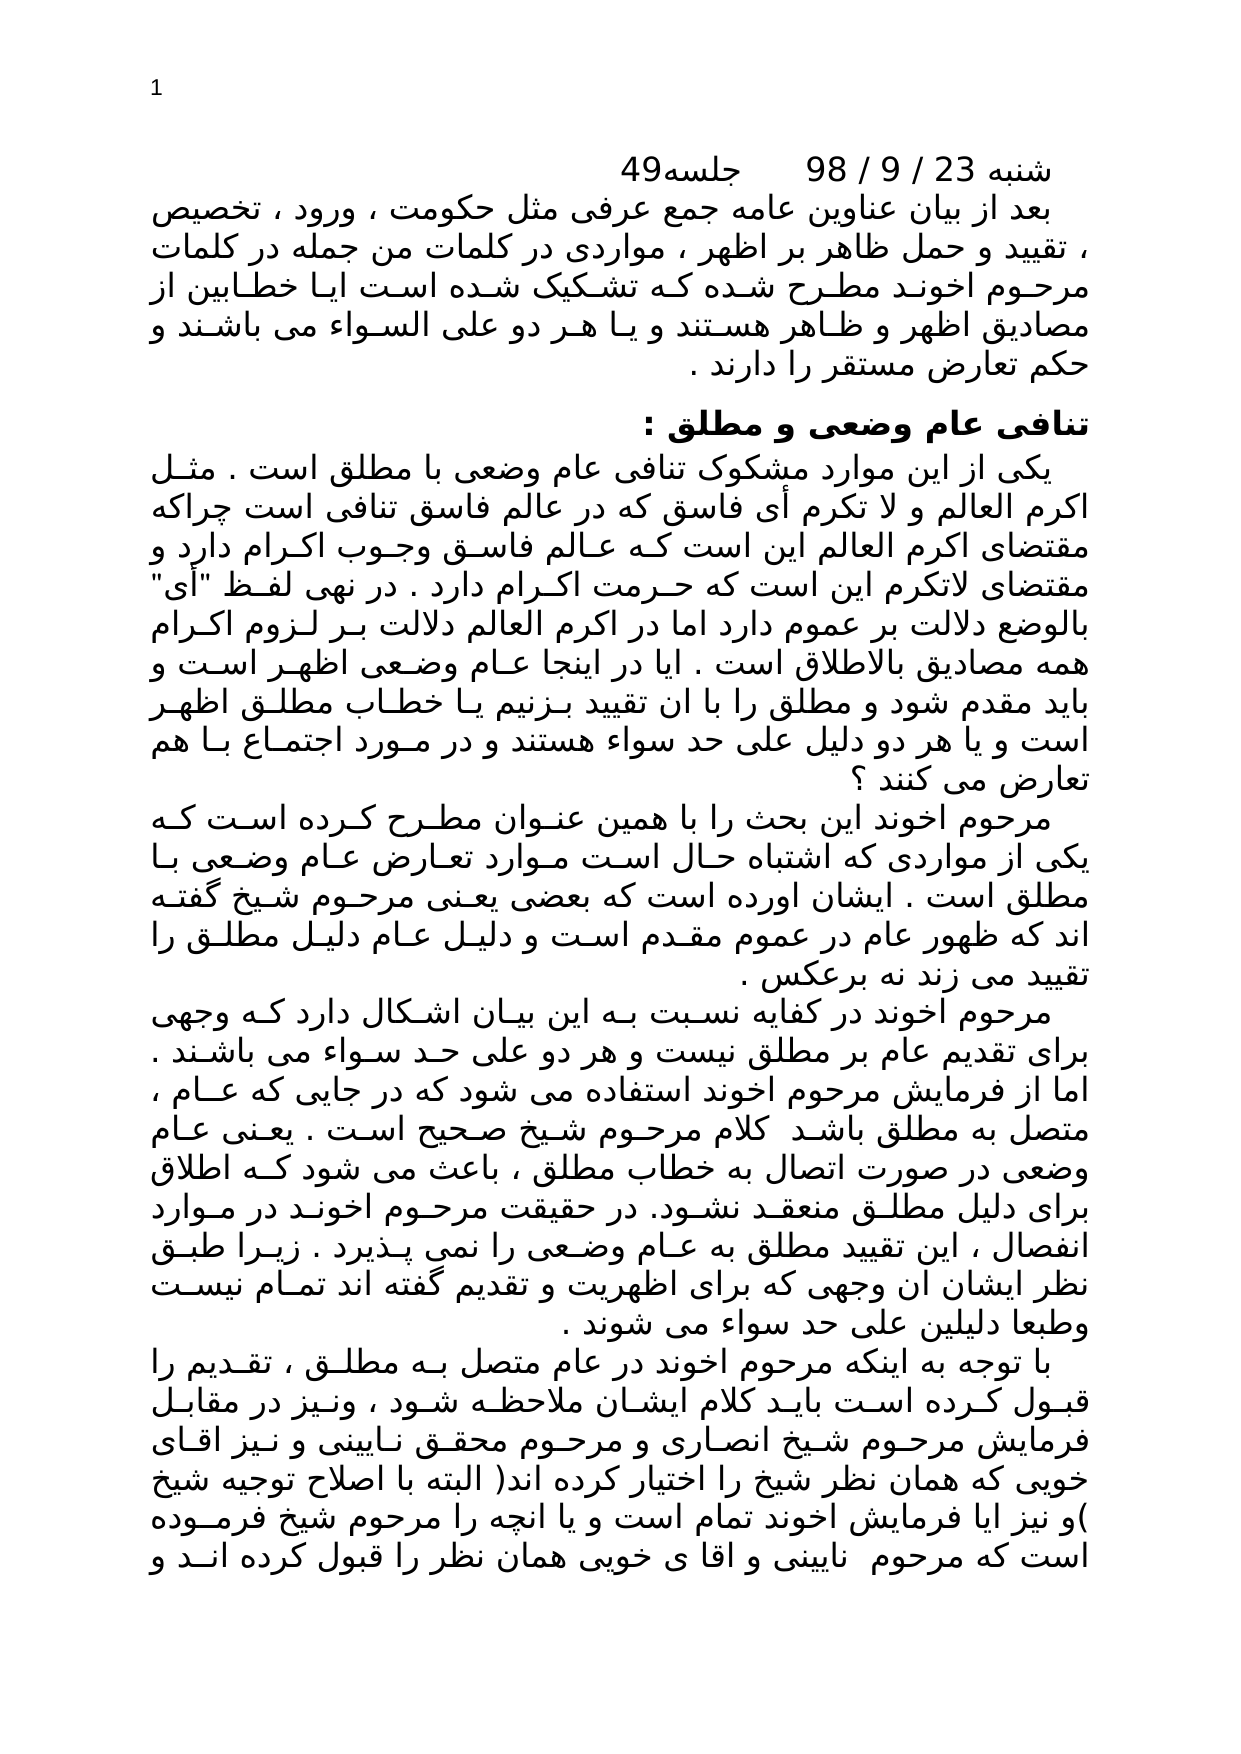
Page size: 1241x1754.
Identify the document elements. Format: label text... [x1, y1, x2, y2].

text بعد از بیان عناوین عامه جمع عرفی مثل حکومت ، ورود ، تخصیص ، تقیید و حمل ظاهر بر اظهر ، مواردی در کلمات من جمله در کلمات مرحوم اخوند مطرح شده که تشکیک شده است ایا خطابین از مصادیق اظهر و ظاهر هستند و یا هر دو علی السواء می باشند و حکم تعارض مستقر را دارند . [150, 189, 1090, 383]
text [150, 1343, 1090, 1576]
text مرحوم اخوند در کفایه نسبت به این بیان اشکال دارد که وجهی برای تقدیم عام بر مطلق نیست و هر دو علی حد سواء می باشند . اما از فرمایش مرحوم اخوند استفاده می شود که در جایی که عام ، متصل به مطلق باشد کلام مرحوم شیخ صحیح است . یعنی عام وضعی در صورت اتصال به خطاب مطلق ، باعث می شود که اطلاق برای دلیل مطلق منعقد نشود. در حقیقت مرحوم اخوند در موارد انفصال ، این تقیید مطلق به عام وضعی را نمی پذیرد . زیرا طبق نظر ایشان ان وجهی که برای اظهریت و تقدیم گفته اند تمام نیست وطبعا دلیلین علی حد سواء می شوند . [150, 993, 1090, 1343]
text مرحوم اخوند این بحث را با همین عنوان مطرح کرده است که یکی از مواردی که اشتباه حال است موارد تعارض عام وضعی با مطلق است . ایشان اورده است که بعضی یعنی مرحوم شیخ گفته اند که ظهور عام در عموم مقدم است و دلیل عام دلیل مطلق را تقیید می زند نه برعکس . [150, 799, 1090, 993]
text یکی از این موارد مشکوک تنافی عام وضعی با مطلق است . مثل اکرم العالم و لا تکرم أی فاسق که در عالم فاسق تنافی است چراکه مقتضای اکرم العالم این است که عالم فاسق وجوب اکرام دارد و مقتضای لاتکرم این است که حرمت اکرام دارد . در نهی لفظ "أی" بالوضع دلالت بر عموم دارد اما در اکرم العالم دلالت بر لزوم اکرام همه مصادیق بالاطلاق است . ایا در اینجا عام وضعی اظهر است و باید مقدم شود و مطلق را با ان تقیید بزنیم یا خطاب مطلق اظهر است و یا هر دو دلیل علی حد سواء هستند و در مورد اجتماع با هم تعارض می کنند ؟ [150, 448, 1090, 799]
subtitle تنافی عام وضعی و مطلق : [150, 404, 1090, 443]
text شنبه 23 / 9 / 98 جلسه49 [150, 150, 1090, 189]
